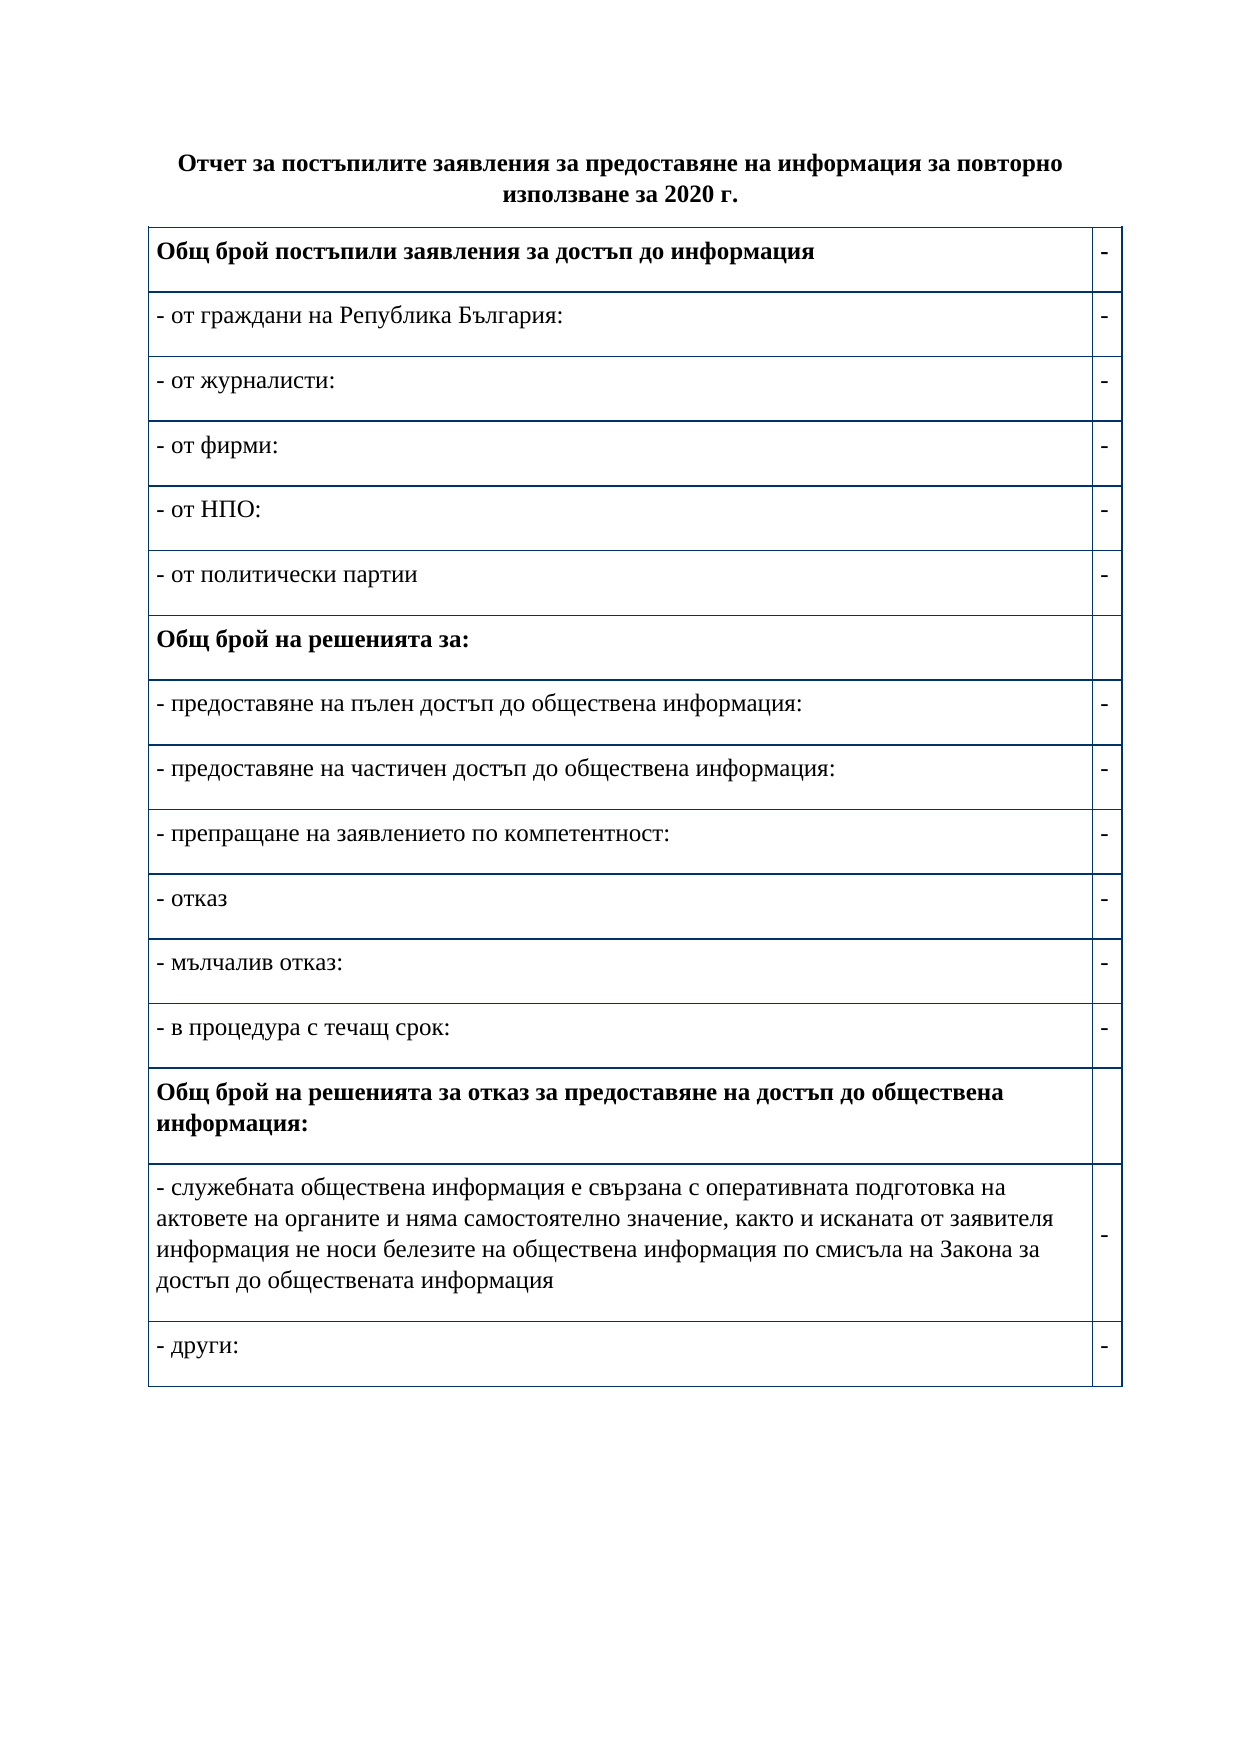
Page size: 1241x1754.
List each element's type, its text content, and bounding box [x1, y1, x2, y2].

table_cell - [1093, 681, 1121, 744]
table_cell [1093, 1069, 1121, 1163]
table_cell - мълчалив отказ: [149, 940, 1092, 1003]
table_cell - [1093, 422, 1121, 485]
table_cell - служебната обществена информация е свързана с оперативната подготовка на актовете на органите и няма самостоятелно значение, както и исканата от заявителя информация не носи белезите на обществена информация по смисъла на Закона за достъп до обществената информация [149, 1165, 1092, 1321]
table_cell - други: [149, 1322, 1092, 1386]
table_cell - от граждани на Република България: [149, 293, 1092, 356]
table_cell [1093, 616, 1121, 679]
table_cell - препращане на заявлението по компетентност: [149, 810, 1092, 873]
table_cell - от журналисти: [149, 357, 1092, 420]
table_cell - [1093, 551, 1121, 614]
table_cell Общ брой на решенията за отказ за предоставяне на достъп до обществена информация: [149, 1069, 1092, 1163]
table_cell - [1093, 940, 1121, 1003]
table_cell - [1093, 1322, 1121, 1386]
table_cell - [1093, 487, 1121, 550]
table_cell - [1093, 293, 1121, 356]
table_cell - [1093, 1004, 1121, 1067]
table_cell - отказ [149, 875, 1092, 938]
table_cell - [1093, 746, 1121, 808]
table_cell - [1093, 875, 1121, 938]
table_cell - [1093, 810, 1121, 873]
text Отчет за постъпилите заявления за предоставяне на информация за повторно използване за 2020 г. [148, 148, 1093, 207]
table_cell - от НПО: [149, 487, 1092, 550]
table_cell - [1093, 357, 1121, 420]
table_cell - предоставяне на пълен достъп до обществена информация: [149, 681, 1092, 744]
table_cell - [1093, 1165, 1121, 1321]
table_cell - от фирми: [149, 422, 1092, 485]
table_cell - в процедура с течащ срок: [149, 1004, 1092, 1067]
table_header - [1093, 228, 1121, 291]
table_cell - предоставяне на частичен достъп до обществена информация: [149, 746, 1092, 808]
table_header Общ брой постъпили заявления за достъп до информация [149, 228, 1092, 291]
table_cell Общ брой на решенията за: [149, 616, 1092, 679]
table_cell - от политически партии [149, 551, 1092, 614]
